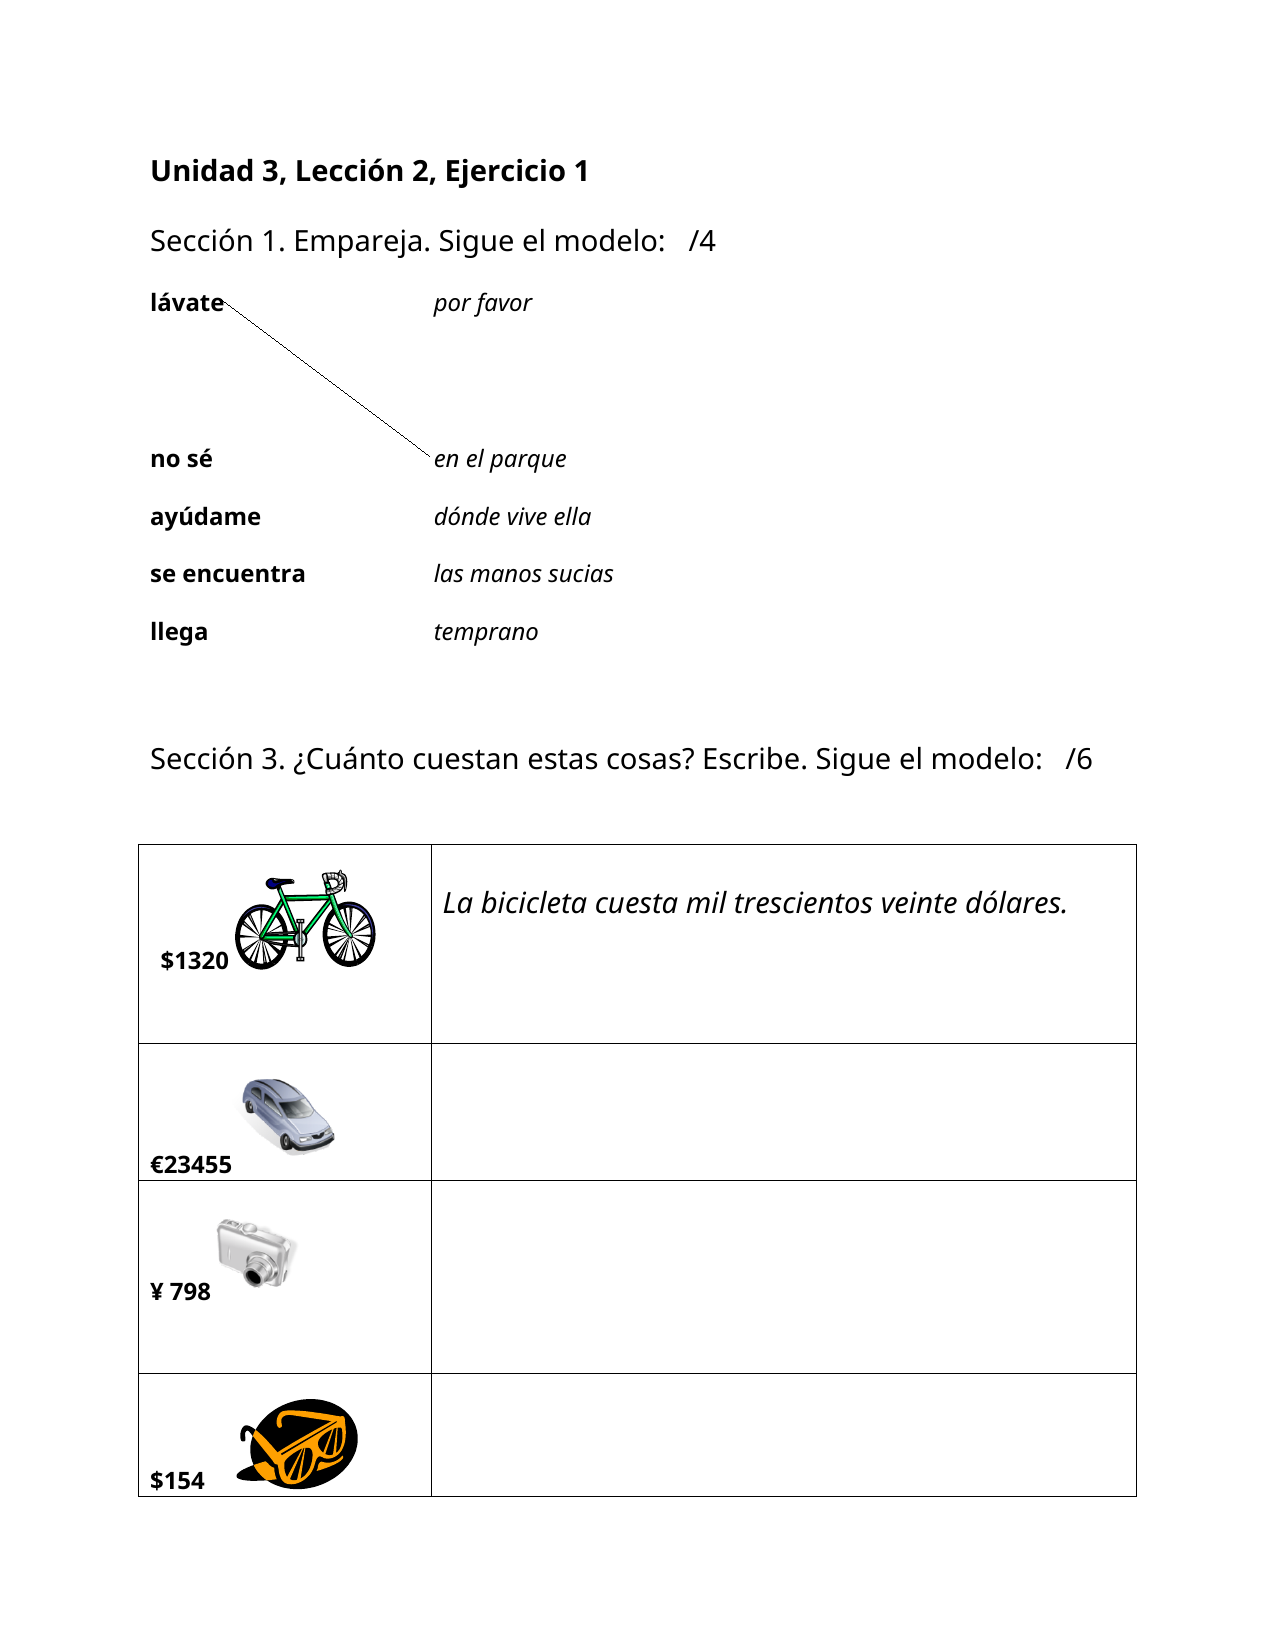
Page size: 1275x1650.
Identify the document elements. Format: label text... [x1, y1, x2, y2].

text Unidad 3, Lección 2, Ejercicio 1 [150, 150, 1125, 190]
table_cell ¥ 798 [139, 1181, 431, 1373]
text Sección 3. ¿Cuánto cuestan estas cosas? Escribe. Sigue el modelo: /6 [150, 738, 1125, 778]
table_cell dónde vive ella [422, 474, 706, 532]
table_header lávate [139, 260, 422, 417]
table_cell temprano [422, 590, 706, 647]
table_header por favor [422, 260, 706, 417]
text Sección 1. Empareja. Sigue el modelo: /4 [150, 221, 1125, 260]
table_cell ayúdame [139, 474, 422, 532]
table_cell se encuentra [139, 532, 422, 589]
table_cell en el parque [422, 417, 706, 474]
picture [232, 1068, 337, 1174]
table_cell [432, 1181, 1136, 1373]
table_cell no sé [139, 417, 422, 474]
table_cell $154 [139, 1374, 431, 1496]
table_header $1320 [139, 845, 431, 1043]
table_cell [432, 1044, 1136, 1180]
table_cell [432, 1374, 1136, 1496]
picture [211, 1206, 305, 1301]
table_cell llega [139, 590, 422, 647]
table_cell las manos sucias [422, 532, 706, 589]
table_header La bicicleta cuesta mil trescientos veinte dólares. [432, 845, 1136, 1043]
table_cell €23455 [139, 1044, 431, 1180]
